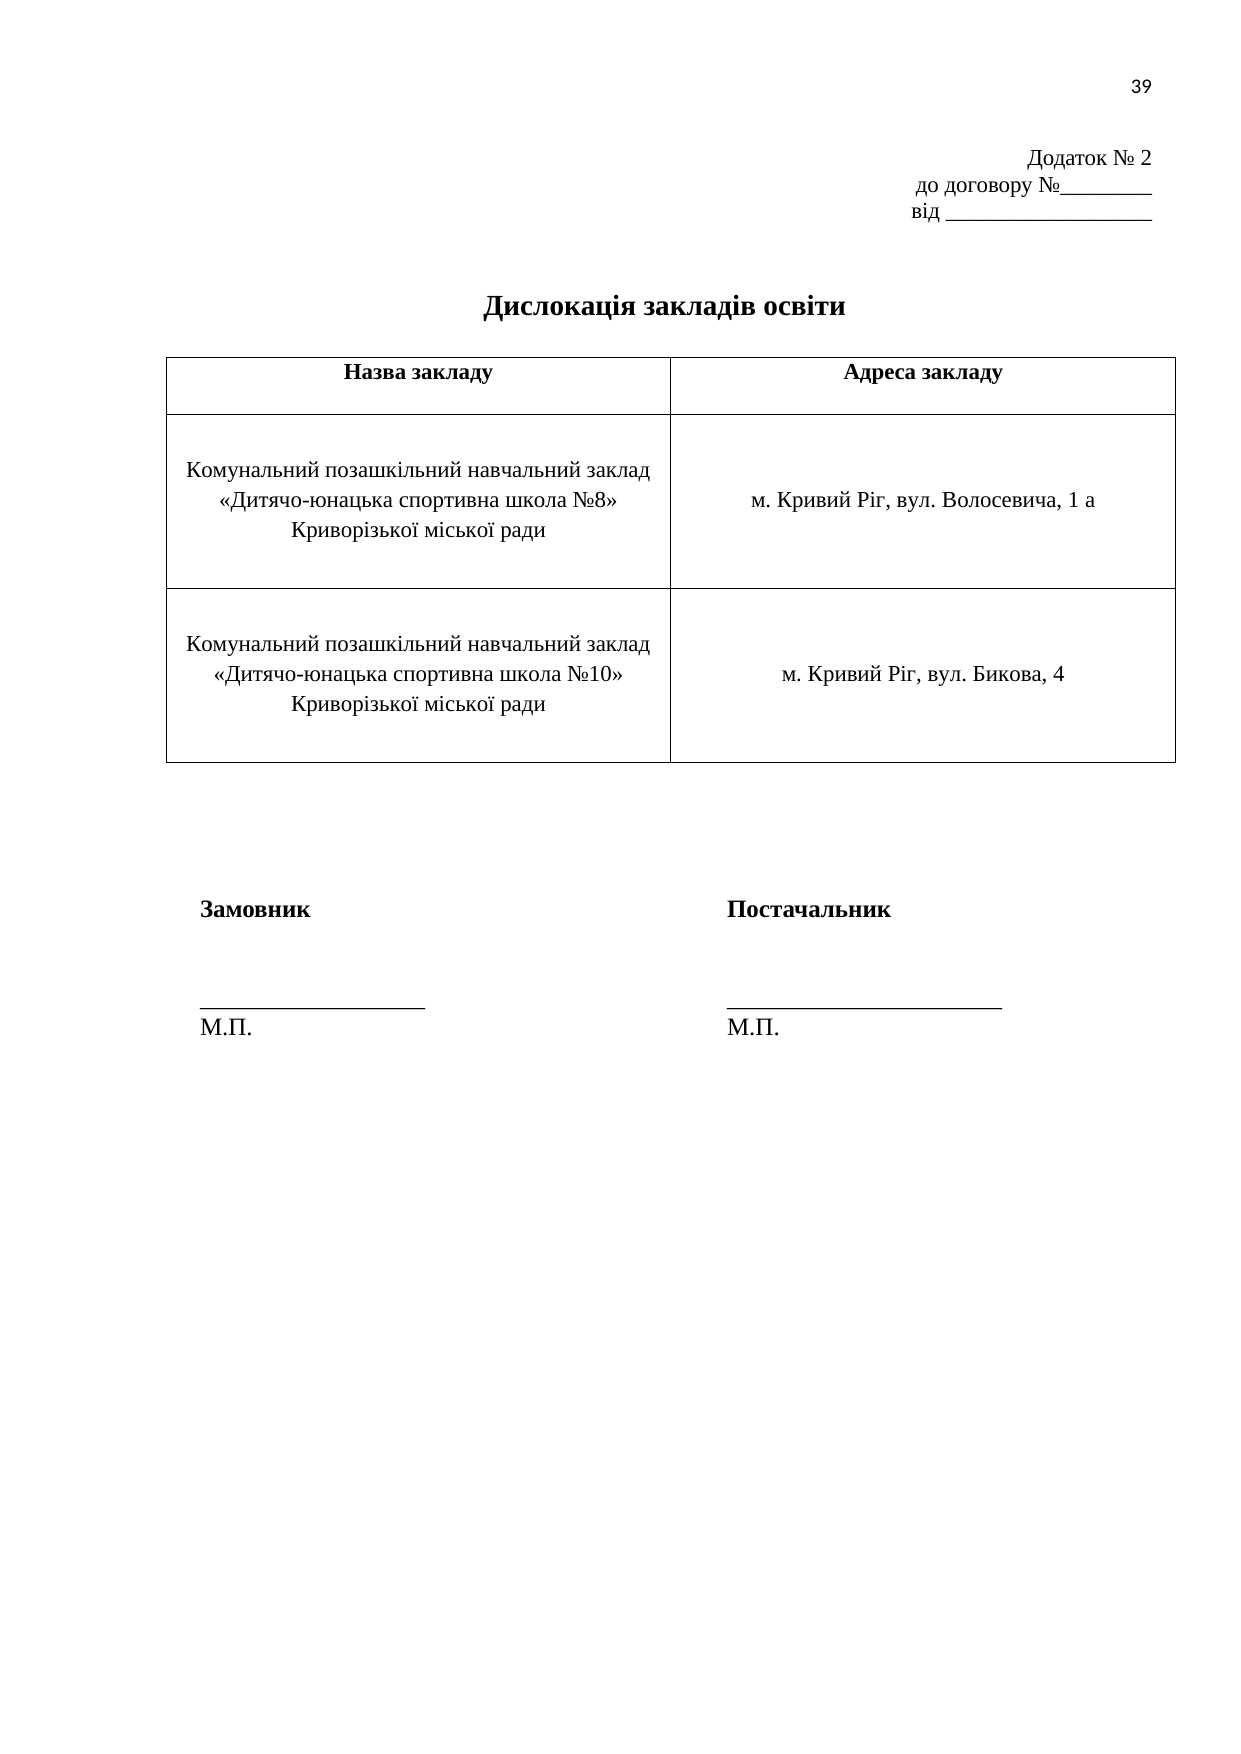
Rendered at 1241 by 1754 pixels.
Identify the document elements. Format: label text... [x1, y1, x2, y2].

text Додаток № 2 [177, 144, 1152, 171]
text від __________________ [177, 197, 1152, 223]
text до договору №________ [177, 171, 1152, 197]
table_cell Комунальний позашкільний навчальний заклад «Дитячо-юнацька спортивна школа №8» Криворізької міської ради [167, 415, 670, 588]
table_header Назва закладу [167, 358, 670, 414]
table_cell ______________________ М.П. [716, 926, 1208, 1041]
table_header Постачальник [716, 895, 1208, 923]
table_cell м. Кривий Ріг, вул. Волосевича, 1 а [671, 415, 1175, 588]
text Дислокація закладів освіти [177, 288, 1152, 322]
table_cell м. Кривий Ріг, вул. Бикова, 4 [671, 589, 1175, 762]
table_cell Комунальний позашкільний навчальний заклад «Дитячо-юнацька спортивна школа №10» Криворізької міської ради [167, 589, 670, 762]
table_cell __________________ М.П. [189, 926, 716, 1041]
table_header Адреса закладу [671, 358, 1175, 414]
table_header Замовник [189, 895, 716, 923]
